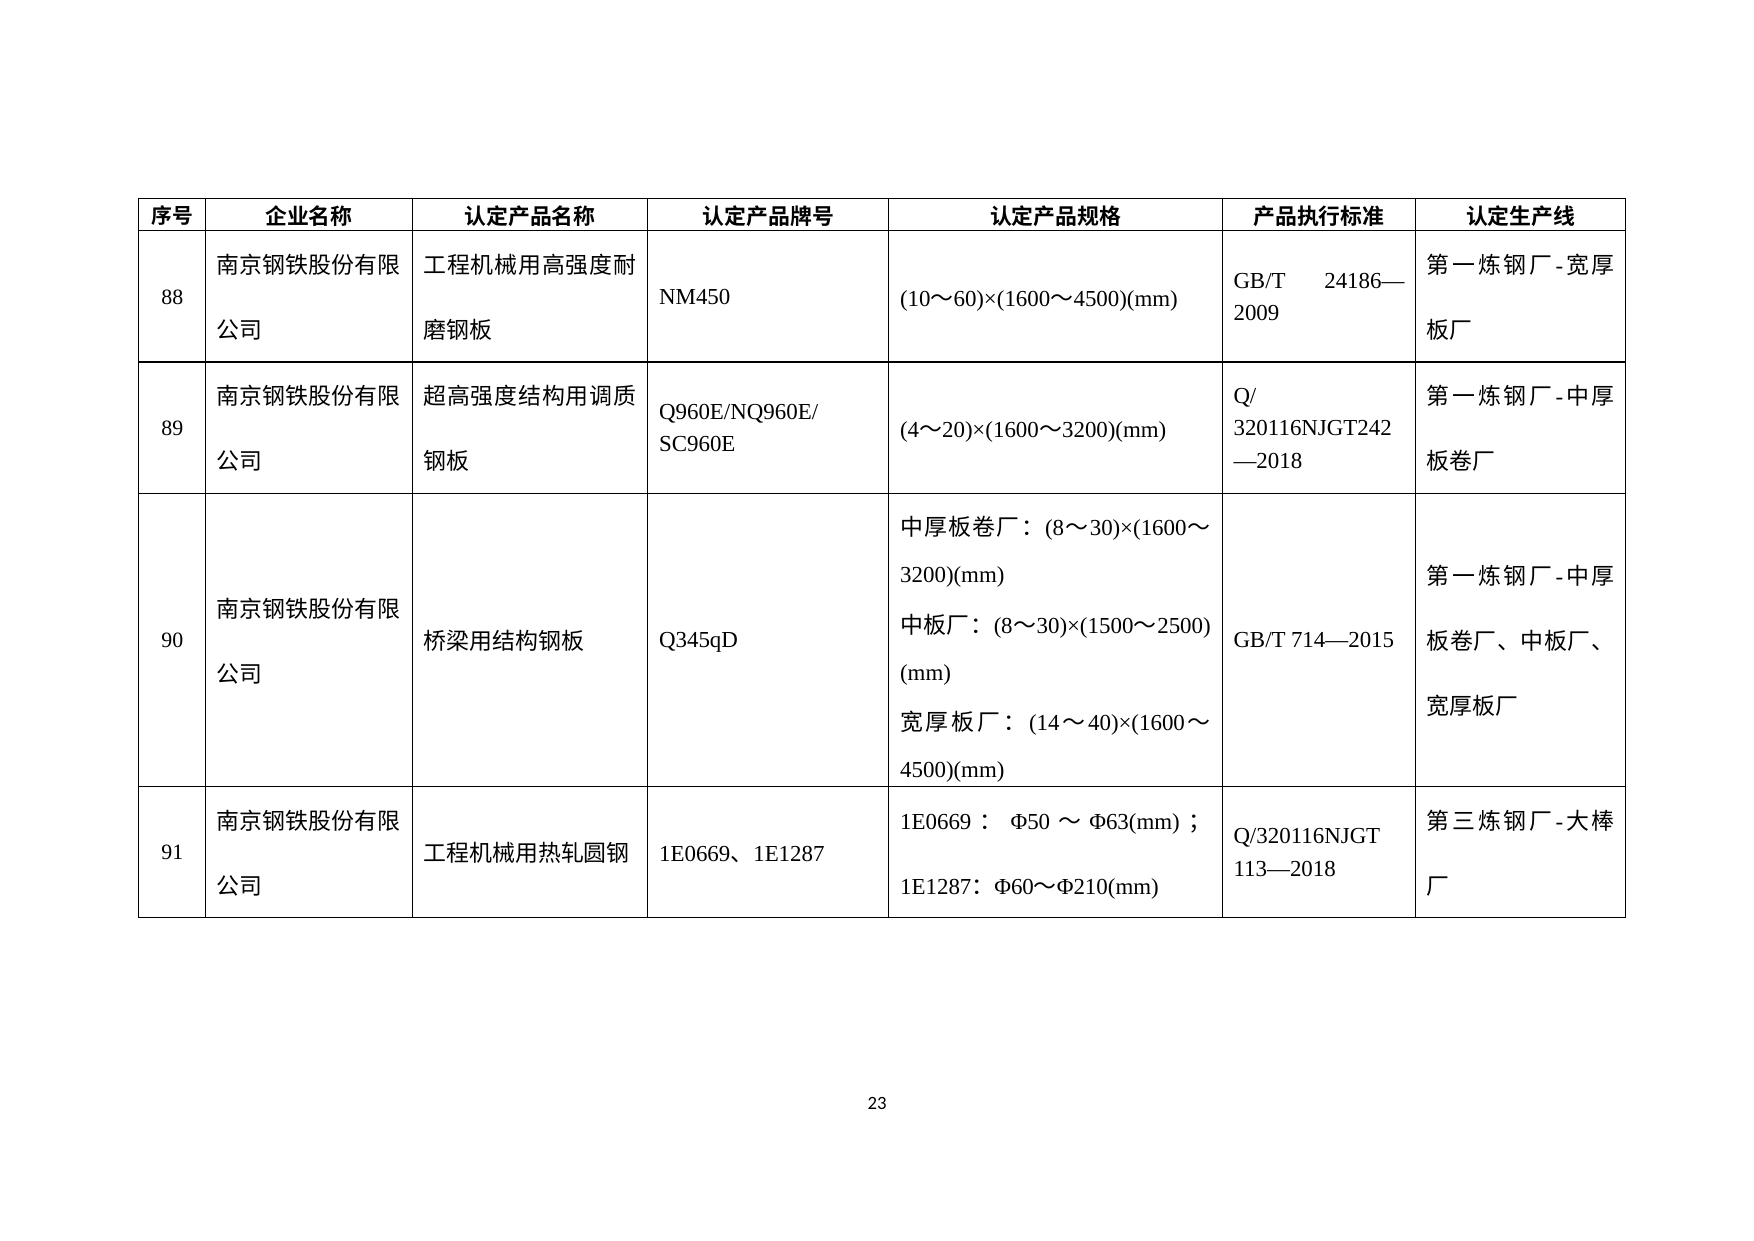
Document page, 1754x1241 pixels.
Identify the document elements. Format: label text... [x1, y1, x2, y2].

table_header 序号 [139, 199, 205, 230]
table_cell 工程机械用热轧圆钢 [413, 787, 647, 917]
table_cell GB/T 714—2015 [1223, 494, 1415, 786]
table_cell 第一炼钢厂-宽厚板厂 [1416, 231, 1625, 361]
table_cell GB/T 24186—2009 [1223, 231, 1415, 361]
table_cell 南京钢铁股份有限公司 [206, 494, 412, 786]
table_cell 工程机械用高强度耐磨钢板 [413, 231, 647, 361]
table_cell (4～20)×(1600～3200)(mm) [889, 363, 1222, 492]
table_cell 89 [139, 363, 205, 492]
table_cell 超高强度结构用调质钢板 [413, 363, 647, 492]
table_cell 第三炼钢厂-大棒厂 [1416, 787, 1625, 917]
table_cell Q345qD [648, 494, 888, 786]
table_cell 1E0669、1E1287 [648, 787, 888, 917]
table_header 认定生产线 [1416, 199, 1625, 230]
table_cell 90 [139, 494, 205, 786]
table_header 企业名称 [206, 199, 412, 230]
table_cell 桥梁用结构钢板 [413, 494, 647, 786]
table_cell 88 [139, 231, 205, 361]
table_cell NM450 [648, 231, 888, 361]
table_header 认定产品牌号 [648, 199, 888, 230]
table_cell 91 [139, 787, 205, 917]
table_cell Q960E/NQ960E/SC960E [648, 363, 888, 492]
table_cell 1E0669：Φ50～Φ63(mm)；1E1287：Φ60～Φ210(mm) [889, 787, 1222, 917]
table_cell Q/320116NJGT242—2018 [1223, 363, 1415, 492]
table_cell 中厚板卷厂：(8～30)×(1600～3200)(mm) 中板厂：(8～30)×(1500～2500)(mm) 宽厚板厂：(14～40)×(1600～4500)(mm) [889, 494, 1222, 786]
table_cell 第一炼钢厂-中厚板卷厂 [1416, 363, 1625, 492]
table_header 认定产品规格 [889, 199, 1222, 230]
table_cell 南京钢铁股份有限公司 [206, 231, 412, 361]
table_cell 第一炼钢厂-中厚板卷厂、中板厂、宽厚板厂 [1416, 494, 1625, 786]
table_cell (10～60)×(1600～4500)(mm) [889, 231, 1222, 361]
table_cell 南京钢铁股份有限公司 [206, 787, 412, 917]
table_header 产品执行标准 [1223, 199, 1415, 230]
table_header 认定产品名称 [413, 199, 647, 230]
table_cell Q/320116NJGT 113—2018 [1223, 787, 1415, 917]
table_cell 南京钢铁股份有限公司 [206, 363, 412, 492]
